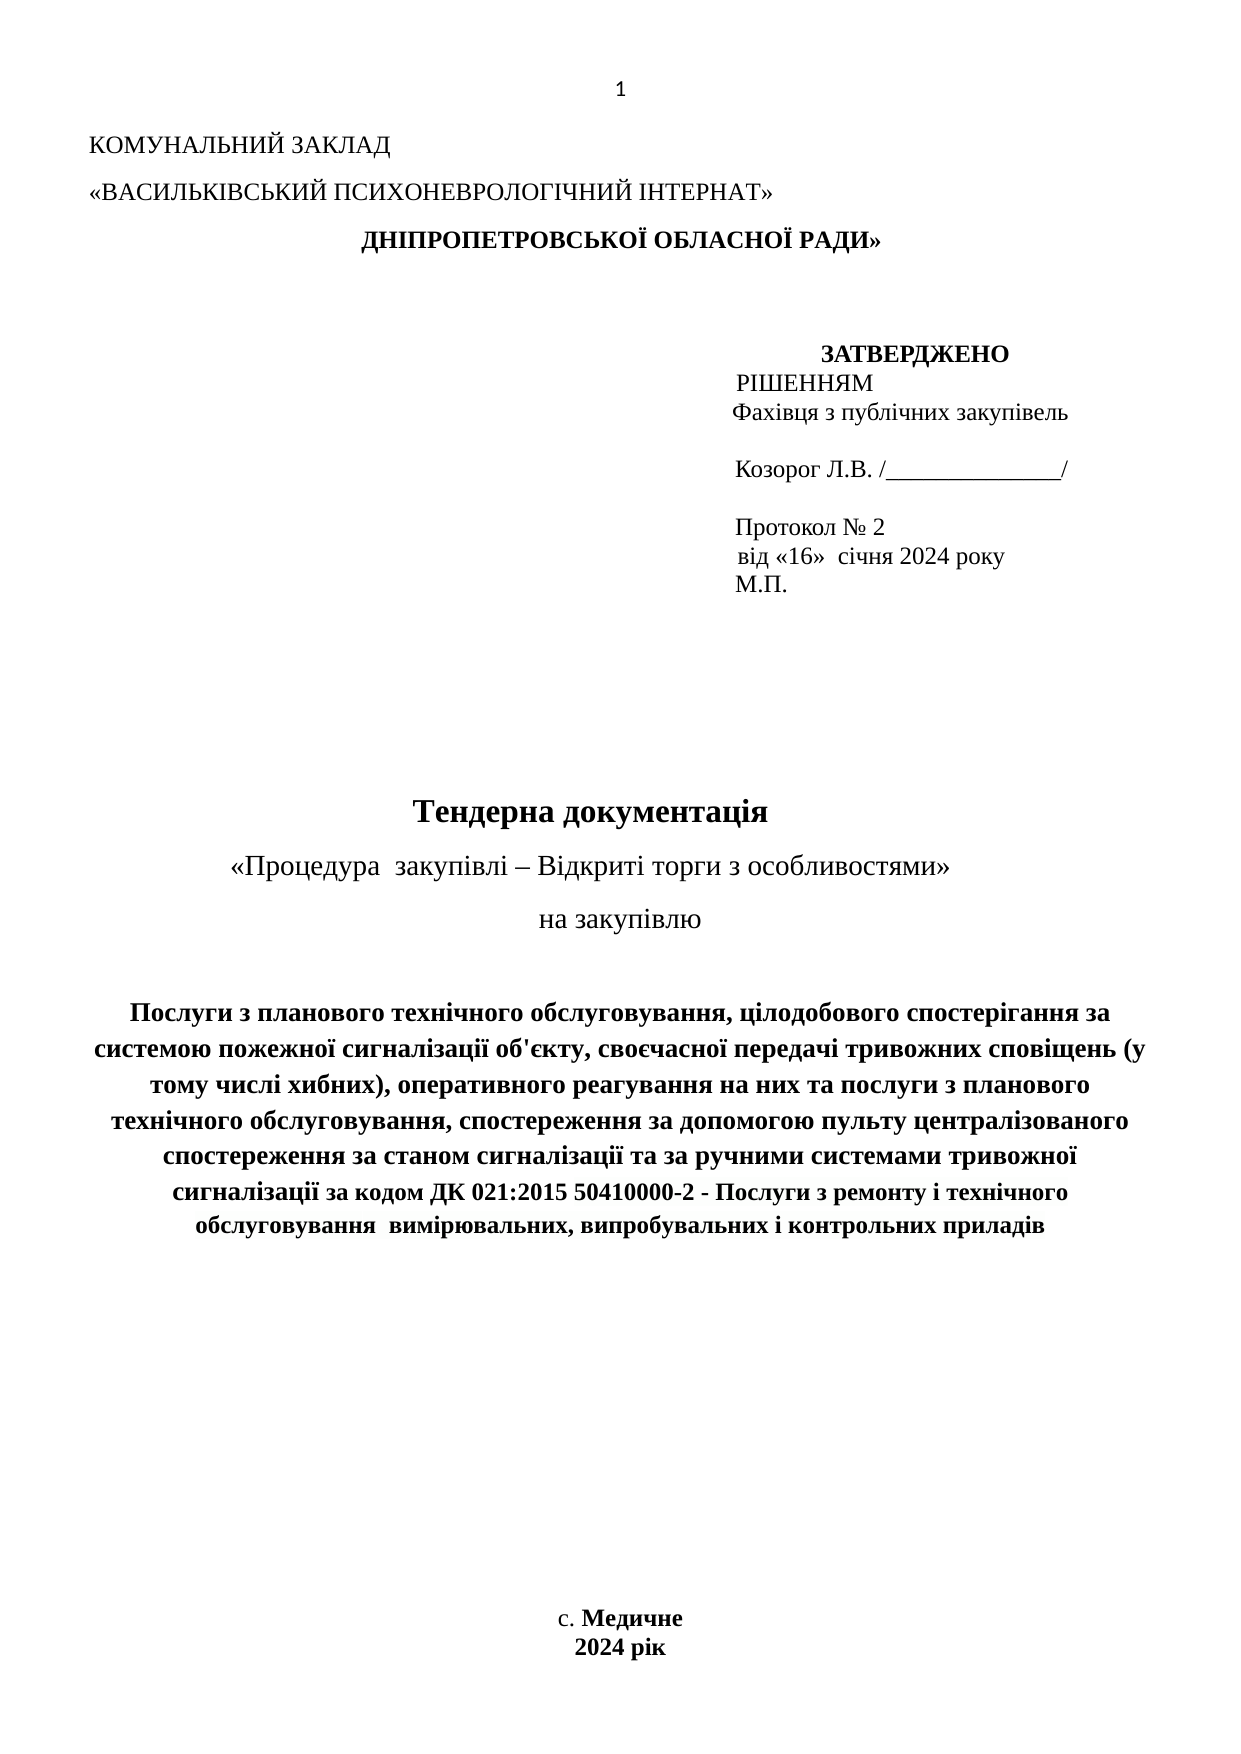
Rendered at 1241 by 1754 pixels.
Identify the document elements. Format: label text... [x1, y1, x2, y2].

text Протокол № 2 [89, 512, 1152, 541]
text Послуги з планового технічного обслуговування, цілодобового спостерігання за системою пожежної сигналізації об'єкту, своєчасної передачі тривожних сповіщень (у тому числі хибних), оперативного реагування на них та послуги з планового технічного обслуговування, спостереження за допомогою пульту централізованого спостереження за станом сигналізації та за ручними системами тривожної сигналізації за кодом ДК 021:2015 50410000-2 - Послуги з ремонту і технічного обслуговування вимірювальних, випробувальних і контрольних приладів [89, 997, 1152, 1239]
text Козорог Л.В. /______________/ [89, 454, 1152, 483]
text 2024 рік [89, 1632, 1152, 1661]
text М.П. [89, 569, 1152, 598]
text Фахівця з публічних закупівель [89, 397, 1152, 426]
text с. Медичне [89, 1603, 1152, 1632]
table_cell «Процедура закупівлі – Відкриті торги з особливостями» [78, 849, 1103, 901]
text ДНІПРОПЕТРОВСЬКОЇ ОБЛАСНОЇ РАДИ» [0, 225, 1152, 254]
text від «16» січня 2024 року [89, 541, 1152, 569]
text ЗАТВЕРДЖЕНО [89, 339, 1152, 368]
text РІШЕННЯМ [89, 368, 1152, 397]
table_header Тендерна документація [78, 791, 1103, 848]
text на закупівлю [89, 901, 1152, 934]
